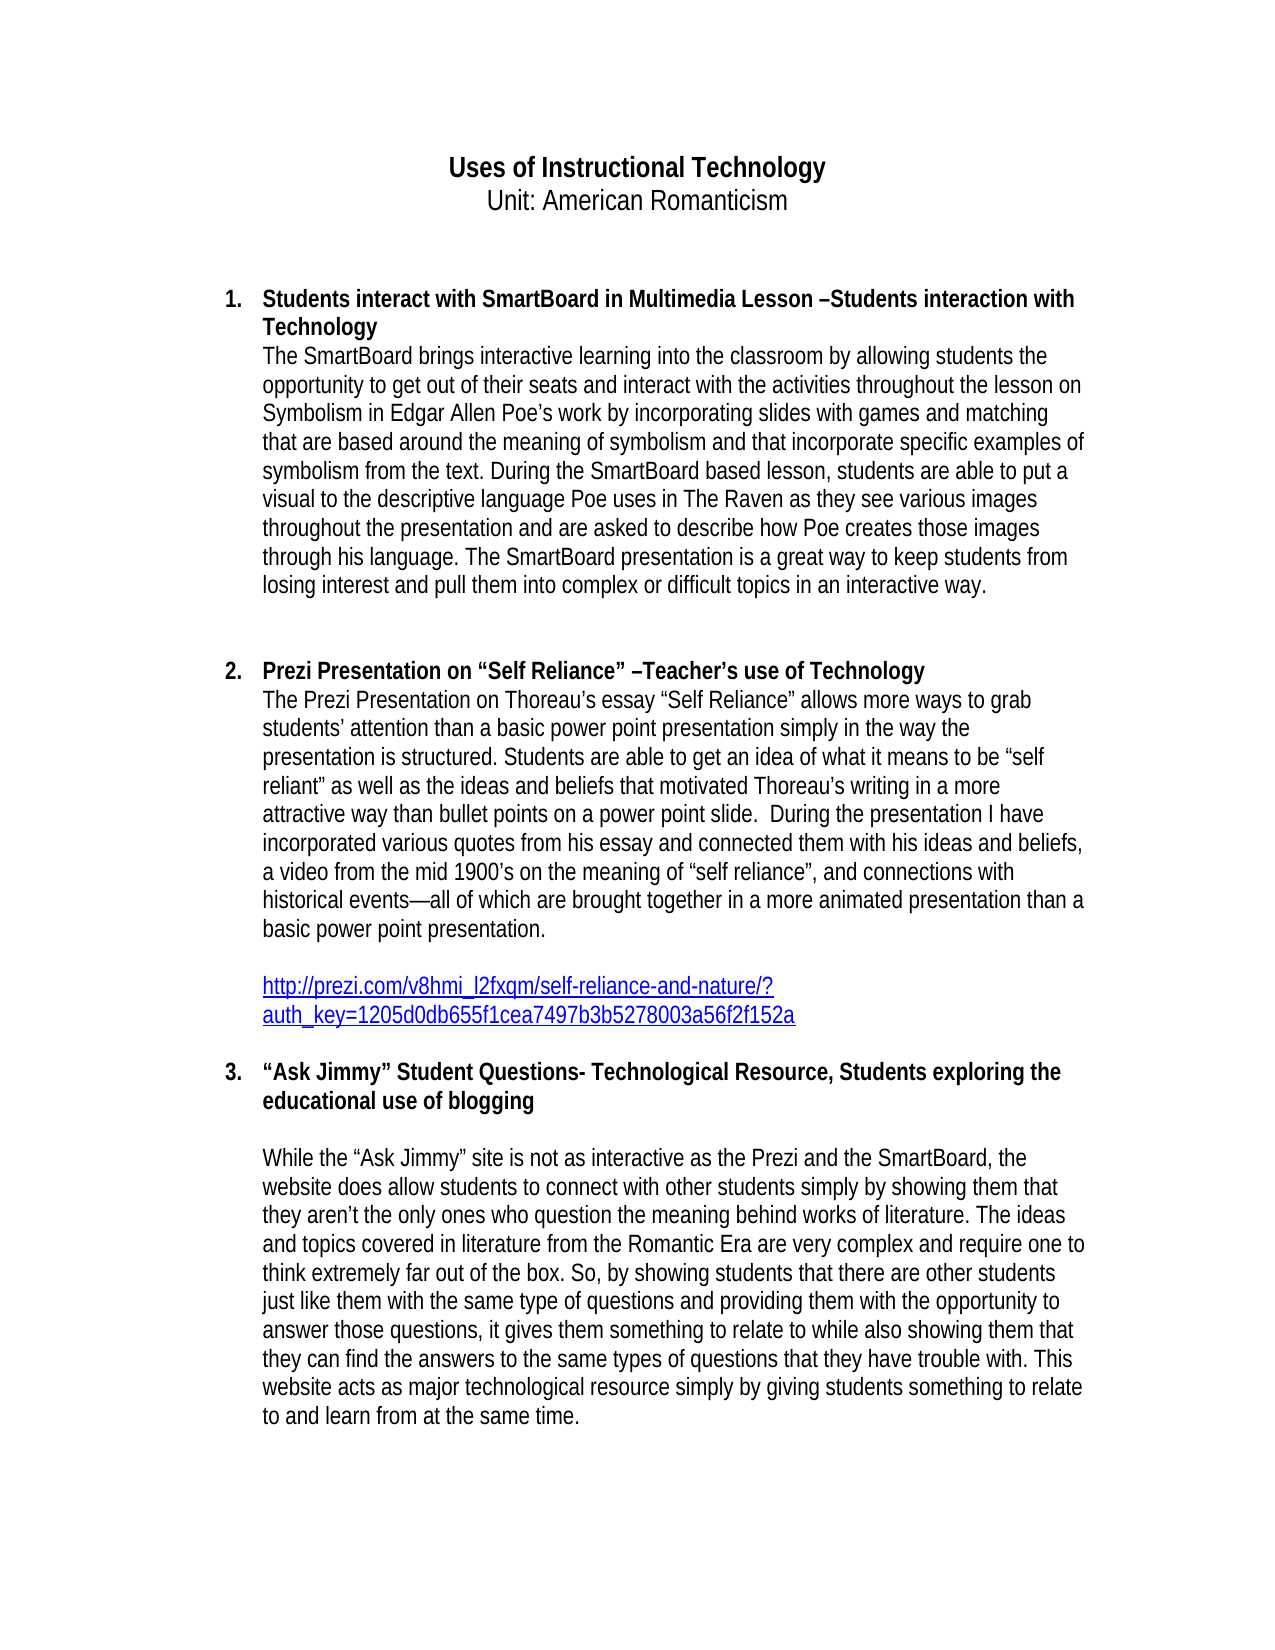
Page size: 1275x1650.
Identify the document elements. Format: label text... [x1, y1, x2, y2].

text Unit: American Romanticism [187, 183, 1087, 217]
list The SmartBoard brings interactive learning into the classroom by allowing students the opportunity to get out of their seats and interact with the activities throughout the lesson on Symbolism in Edgar Allen Poe’s work by incorporating slides with games and matching that are based around the meaning of symbolism and that incorporate specific examples of symbolism from the text. During the SmartBoard based lesson, students are able to put a visual to the descriptive language Poe uses in The Raven as they see various images throughout the presentation and are asked to describe how Poe creates those images through his language. The SmartBoard presentation is a great way to keep students from losing interest and pull them into complex or difficult topics in an interactive way. [262, 341, 1087, 599]
list Prezi Presentation on “Self Reliance” –Teacher’s use of Technology [225, 656, 1087, 685]
list While the “Ask Jimmy” site is not as interactive as the Prezi and the SmartBoard, the website does allow students to connect with other students simply by showing them that they aren’t the only ones who question the meaning behind works of literature. The ideas and topics covered in literature from the Romantic Era are very complex and require one to think extremely far out of the box. So, by showing students that there are other students just like them with the same type of questions and providing them with the opportunity to answer those questions, it gives them something to relate to while also showing them that they can find the answers to the same types of questions that they have trouble with. This website acts as major technological resource simply by giving students something to relate to and learn from at the same time. [262, 1143, 1087, 1429]
list http://prezi.com/v8hmi_l2fxqm/self-reliance-and-nature/?auth_key=1205d0db655f1cea7497b3b5278003a56f2f152a [262, 971, 1087, 1028]
list The Prezi Presentation on Thoreau’s essay “Self Reliance” allows more ways to grab students’ attention than a basic power point presentation simply in the way the presentation is structured. Students are able to get an idea of what it means to be “self reliant” as well as the ideas and beliefs that motivated Thoreau’s writing in a more attractive way than bullet points on a power point slide. During the presentation I have incorporated various quotes from his essay and connected them with his ideas and beliefs, a video from the mid 1900’s on the meaning of “self reliance”, and connections with historical events—all of which are brought together in a more animated presentation than a basic power point presentation. [262, 685, 1087, 943]
list Students interact with SmartBoard in Multimedia Lesson –Students interaction with Technology [225, 284, 1087, 341]
text Uses of Instructional Technology [187, 150, 1087, 183]
list “Ask Jimmy” Student Questions- Technological Resource, Students exploring the educational use of blogging [225, 1057, 1087, 1114]
